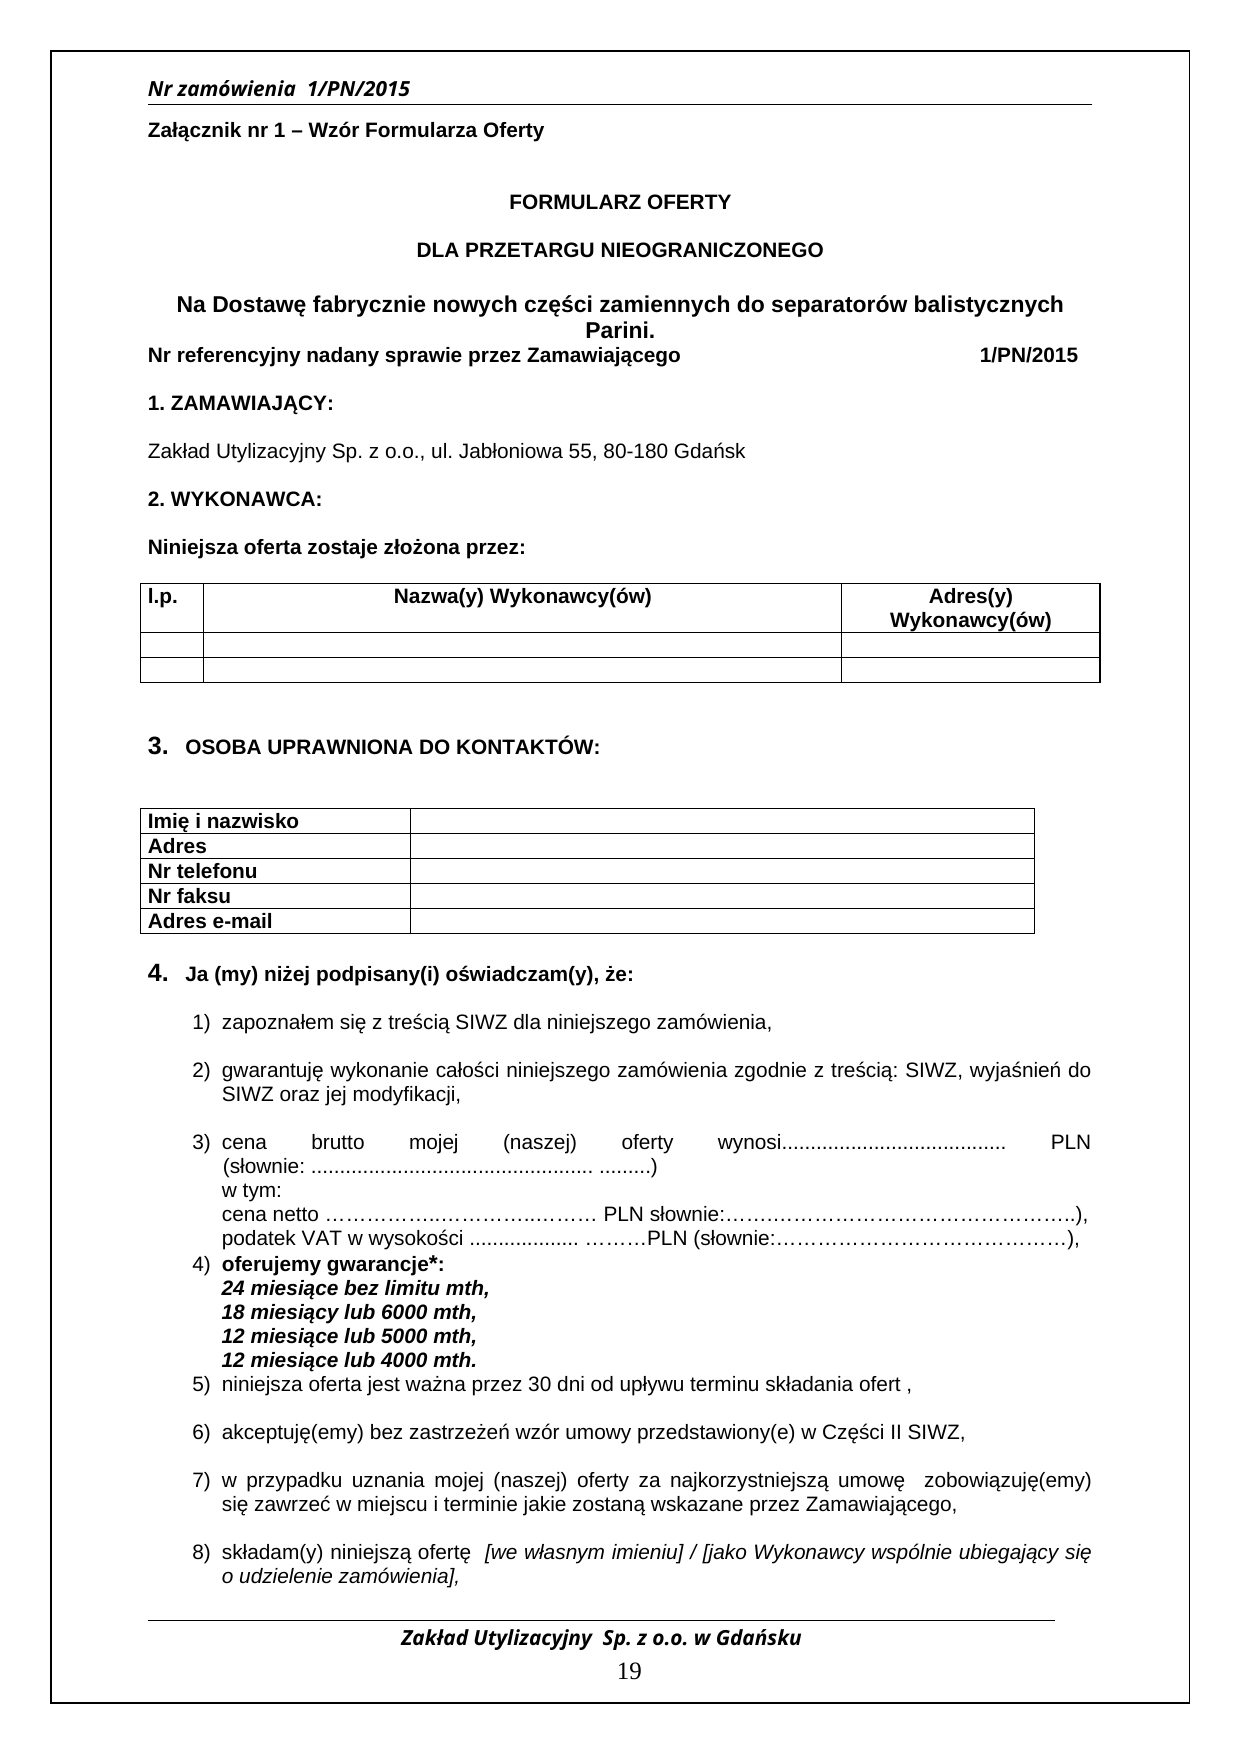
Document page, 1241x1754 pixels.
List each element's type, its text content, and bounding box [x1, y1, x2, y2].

subtitle DLA PRZETARGU NIEOGRANICZONEGO [148, 238, 1092, 262]
table_header l.p. [141, 584, 203, 632]
text cena netto ……………..…………..……… PLN słownie:…….……………………………………..), [222, 1202, 1092, 1226]
table_cell [411, 909, 1034, 932]
table_cell [411, 834, 1034, 857]
table_cell [141, 633, 203, 657]
table_cell [141, 658, 203, 682]
table_header 1/PN/2015 [823, 343, 1085, 367]
text podatek VAT w wysokości ................... ………PLN (słownie:……………………………………), [222, 1226, 1092, 1250]
list Ja (my) niżej podpisany(i) oświadczam(y), że: [148, 957, 1092, 986]
table_cell [411, 859, 1034, 882]
table_cell [204, 633, 841, 657]
table_header Nazwa(y) Wykonawcy(ów) [204, 584, 841, 632]
list 12 miesiące lub 4000 mth. [196, 1348, 1092, 1372]
list niniejsza oferta jest ważna przez 30 dni od upływu terminu składania ofert , [192, 1372, 1092, 1396]
list 24 miesiące bez limitu mth, [196, 1276, 1092, 1300]
text Zakład Utylizacyjny Sp. z o.o., ul. Jabłoniowa 55, 80-180 Gdańsk [148, 439, 1092, 463]
list 18 miesiący lub 6000 mth, [196, 1300, 1092, 1324]
text Na Dostawę fabrycznie nowych części zamiennych do separatorów balistycznych Parini. [148, 291, 1092, 343]
list gwarantuję wykonanie całości niniejszego zamówienia zgodnie z treścią: SIWZ, wyjaśnień do SIWZ oraz jej modyfikacji, [192, 1058, 1092, 1106]
table_header [411, 809, 1034, 832]
list zapoznałem się z treścią SIWZ dla niniejszego zamówienia, [192, 1010, 1092, 1034]
table_cell [411, 884, 1034, 907]
text 2. WYKONAWCA: [148, 487, 1092, 511]
list składam(y) niniejszą ofertę [we własnym imieniu] / [jako Wykonawcy wspólnie ubiegający się o udzielenie zamówienia], [192, 1540, 1092, 1588]
table_cell Adres e-mail [141, 909, 410, 932]
table_cell [842, 633, 1099, 657]
text Niniejsza oferta zostaje złożona przez: [148, 535, 1092, 559]
table_header Imię i nazwisko [141, 809, 410, 832]
table_cell [204, 658, 841, 682]
subtitle FORMULARZ OFERTY [148, 190, 1092, 214]
list cena brutto mojej (naszej) oferty wynosi....................................... PLN (słownie: ................................................. .........) [192, 1130, 1092, 1178]
text w tym: [222, 1178, 1092, 1202]
table_cell Adres [141, 834, 410, 857]
table_cell Nr telefonu [141, 859, 410, 882]
table_header Adres(y) Wykonawcy(ów) [842, 584, 1099, 632]
subtitle Załącznik nr 1 – Wzór Formularza Oferty [148, 118, 1092, 142]
list OSOBA UPRAWNIONA DO KONTAKTÓW: [148, 731, 1092, 759]
table_header Nr referencyjny nadany sprawie przez Zamawiającego [140, 343, 823, 367]
list oferujemy gwarancje*: [192, 1250, 1092, 1276]
table_cell [842, 658, 1099, 682]
text 1. ZAMAWIAJĄCY: [148, 391, 1092, 415]
list akceptuję(emy) bez zastrzeżeń wzór umowy przedstawiony(e) w Części II SIWZ, [192, 1420, 1092, 1444]
list w przypadku uznania mojej (naszej) oferty za najkorzystniejszą umowę zobowiązuję(emy) się zawrzeć w miejscu i terminie jakie zostaną wskazane przez Zamawiającego, [192, 1468, 1092, 1516]
table_cell Nr faksu [141, 884, 410, 907]
list 12 miesiące lub 5000 mth, [196, 1324, 1092, 1348]
